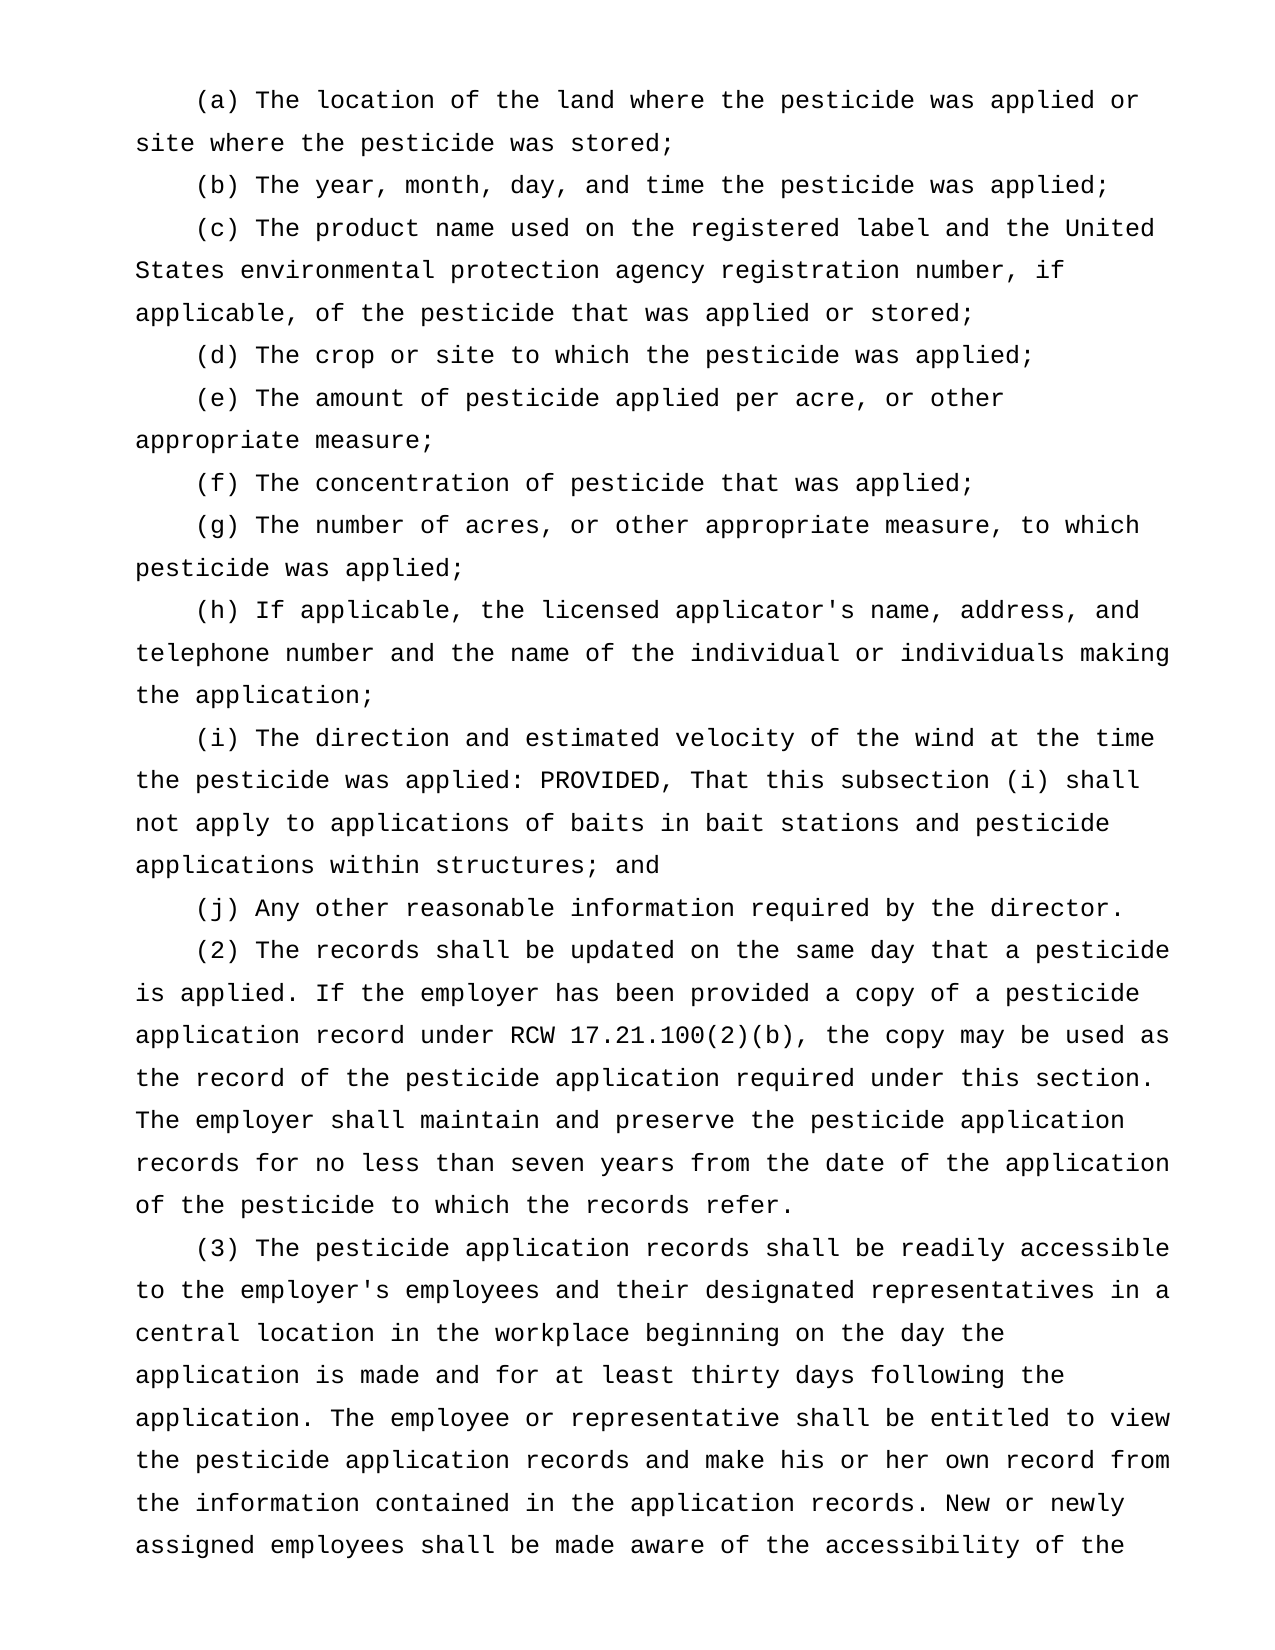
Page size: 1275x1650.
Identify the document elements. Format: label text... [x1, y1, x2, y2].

text (c) The product name used on the registered label and the United States environmental protection agency registration number, if applicable, of the pesticide that was applied or stored; [135, 202, 1170, 330]
text (d) The crop or site to which the pesticide was applied; [135, 330, 1170, 372]
text (2) The records shall be updated on the same day that a pesticide is applied. If the employer has been provided a copy of a pesticide application record under RCW 17.21.100(2)(b), the copy may be used as the record of the pesticide application required under this section. The employer shall maintain and preserve the pesticide application records for no less than seven years from the date of the application of the pesticide to which the records refer. [135, 925, 1170, 1222]
text (j) Any other reasonable information required by the director. [135, 882, 1170, 925]
text (b) The year, month, day, and time the pesticide was applied; [135, 160, 1170, 202]
text (i) The direction and estimated velocity of the wind at the time the pesticide was applied: PROVIDED, That this subsection (i) shall not apply to applications of baits in bait stations and pesticide applications within structures; and [135, 712, 1170, 882]
text (a) The location of the land where the pesticide was applied or site where the pesticide was stored; [135, 75, 1170, 160]
text (h) If applicable, the licensed applicator's name, address, and telephone number and the name of the individual or individuals making the application; [135, 585, 1170, 712]
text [135, 1222, 1170, 1562]
text (g) The number of acres, or other appropriate measure, to which pesticide was applied; [135, 500, 1170, 585]
text (f) The concentration of pesticide that was applied; [135, 457, 1170, 500]
text (e) The amount of pesticide applied per acre, or other appropriate measure; [135, 372, 1170, 457]
